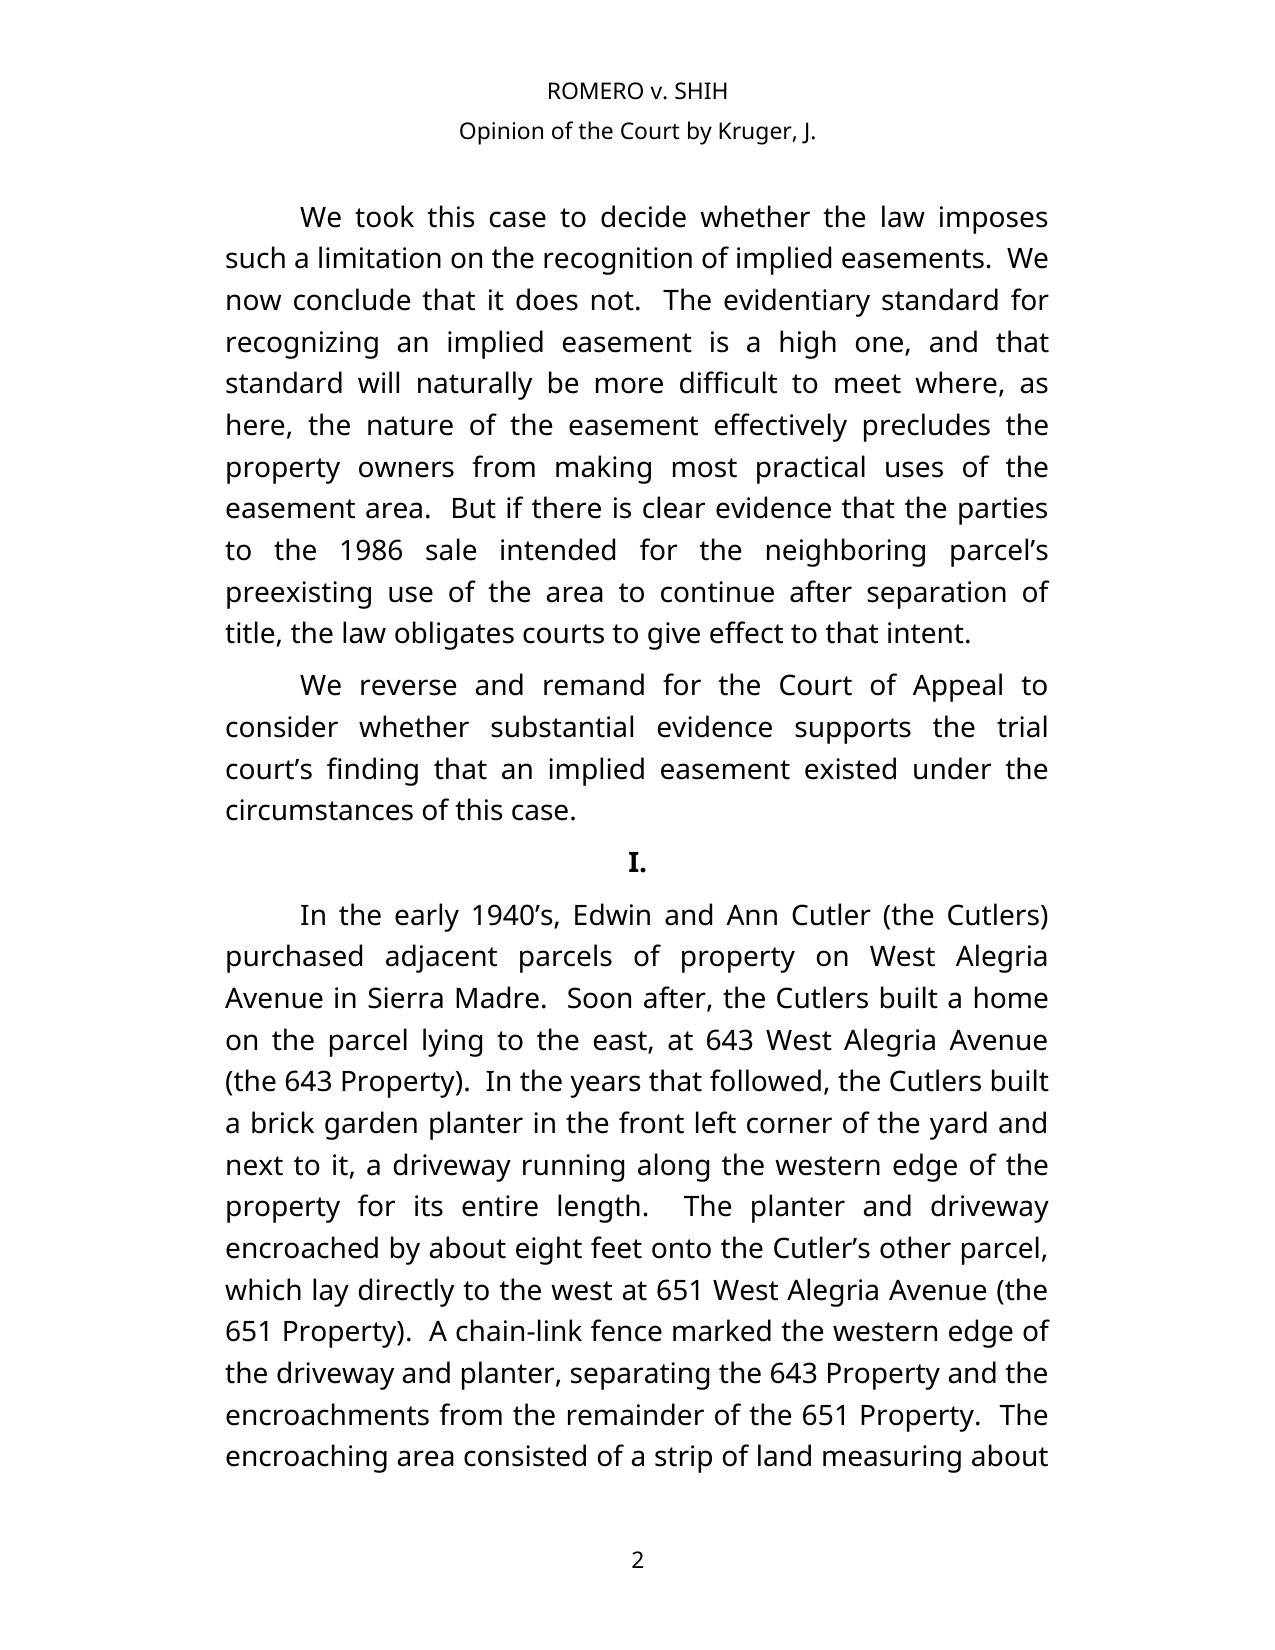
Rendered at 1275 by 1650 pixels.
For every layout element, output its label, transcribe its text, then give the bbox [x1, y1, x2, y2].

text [225, 892, 1050, 1475]
text We took this case to decide whether the law imposes such a limitation on the recognition of implied easements. We now conclude that it does not. The evidentiary standard for recognizing an implied easement is a high one, and that standard will naturally be more difficult to meet where, as here, the nature of the easement effectively precludes the property owners from making most practical uses of the easement area. But if there is clear evidence that the parties to the 1986 sale intended for the neighboring parcel’s preexisting use of the area to continue after separation of title, the law obligates courts to give effect to that intent. [225, 194, 1050, 652]
text I. [225, 839, 1050, 881]
text We reverse and remand for the Court of Appeal to consider whether substantial evidence supports the trial court’s finding that an implied easement existed under the circumstances of this case. [225, 662, 1050, 829]
